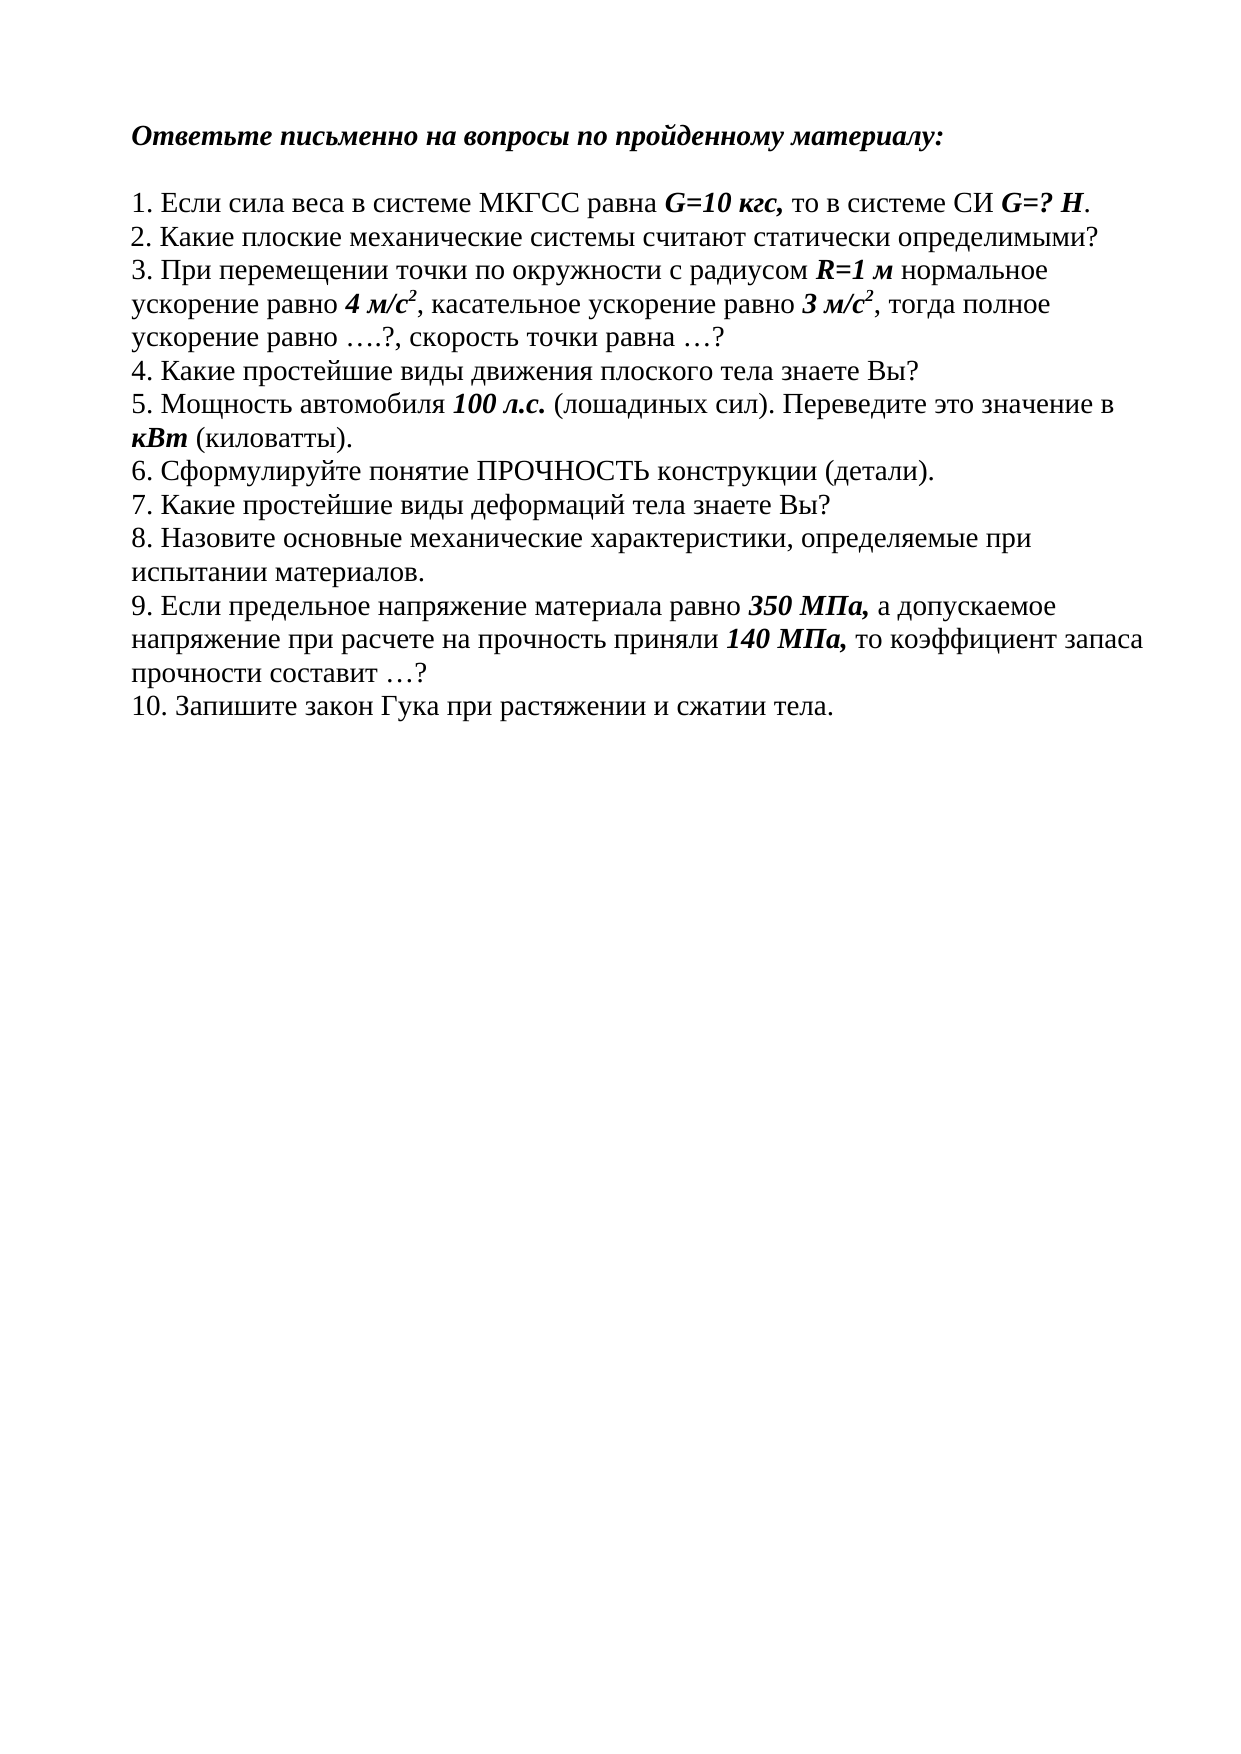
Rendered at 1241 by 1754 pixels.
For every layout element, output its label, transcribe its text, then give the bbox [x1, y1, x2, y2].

text 4. Какие простейшие виды движения плоского тела знаете Вы? [131, 353, 1152, 386]
text 7. Какие простейшие виды деформаций тела знаете Вы? [131, 487, 1152, 521]
text 10. Запишите закон Гука при растяжении и сжатии тела. [131, 688, 1152, 722]
text 5. Мощность автомобиля 100 л.с. (лошадиных сил). Переведите это значение в кВт (киловатты). [131, 386, 1152, 453]
text 8. Назовите основные механические характеристики, определяемые при испытании материалов. [131, 521, 1152, 588]
text 2. Какие плоские механические системы считают статически определимыми? [94, 219, 1152, 252]
text 1. Если сила веса в системе МКГСС равна G=10 кгс, то в системе СИ G=? Н. [131, 185, 1152, 219]
text 6. Сформулируйте понятие ПРОЧНОСТЬ конструкции (детали). [131, 453, 1152, 487]
text Ответьте письменно на вопросы по пройденному материалу: [131, 118, 1152, 152]
text 3. При перемещении точки по окружности с радиусом R=1 м нормальное ускорение равно 4 м/с2, касательное ускорение равно 3 м/с2, тогда полное ускорение равно ….?, скорость точки равна …? [131, 252, 1152, 353]
text 9. Если предельное напряжение материала равно 350 МПа, а допускаемое напряжение при расчете на прочность приняли 140 МПа, то коэффициент запаса прочности составит …? [131, 588, 1152, 688]
